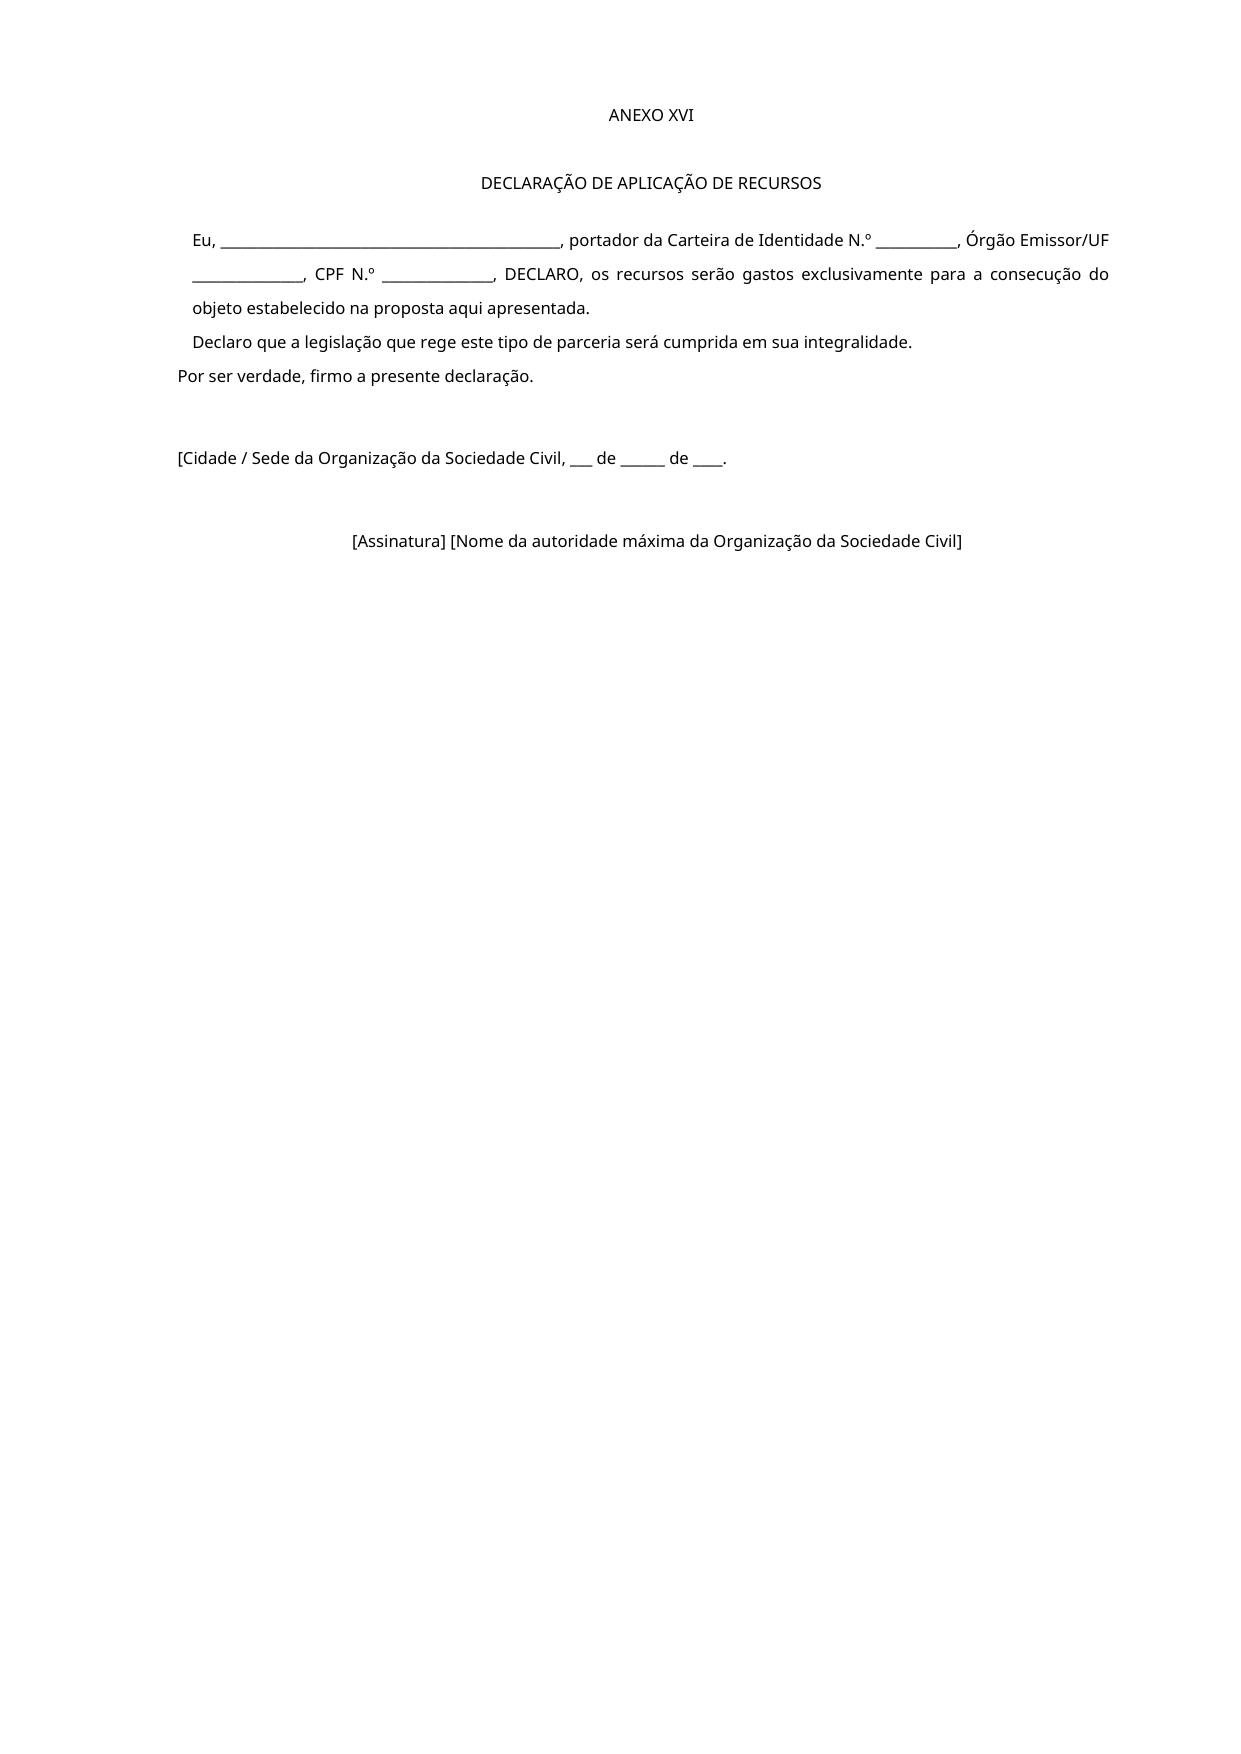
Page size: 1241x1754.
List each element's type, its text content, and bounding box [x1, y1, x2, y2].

text Declaro que a legislação que rege este tipo de parceria será cumprida em sua integralidade. [192, 331, 1111, 353]
text [Cidade / Sede da Organização da Sociedade Civil, ___ de ______ de ____. [177, 447, 1137, 469]
text Por ser verdade, firmo a presente declaração. [177, 364, 1137, 387]
text [Assinatura] [Nome da autoridade máxima da Organização da Sociedade Civil] [177, 529, 1137, 552]
text Eu, ______________________________________________, portador da Carteira de Identidade N.º ___________, Órgão Emissor/UF _______________, CPF N.º _______________, DECLARO, os recursos serão gastos exclusivamente para a consecução do objeto estabelecido na proposta aqui apresentada. [192, 228, 1111, 319]
text ANEXO XVI [192, 103, 1111, 126]
text DECLARAÇÃO DE APLICAÇÃO DE RECURSOS [192, 172, 1111, 194]
